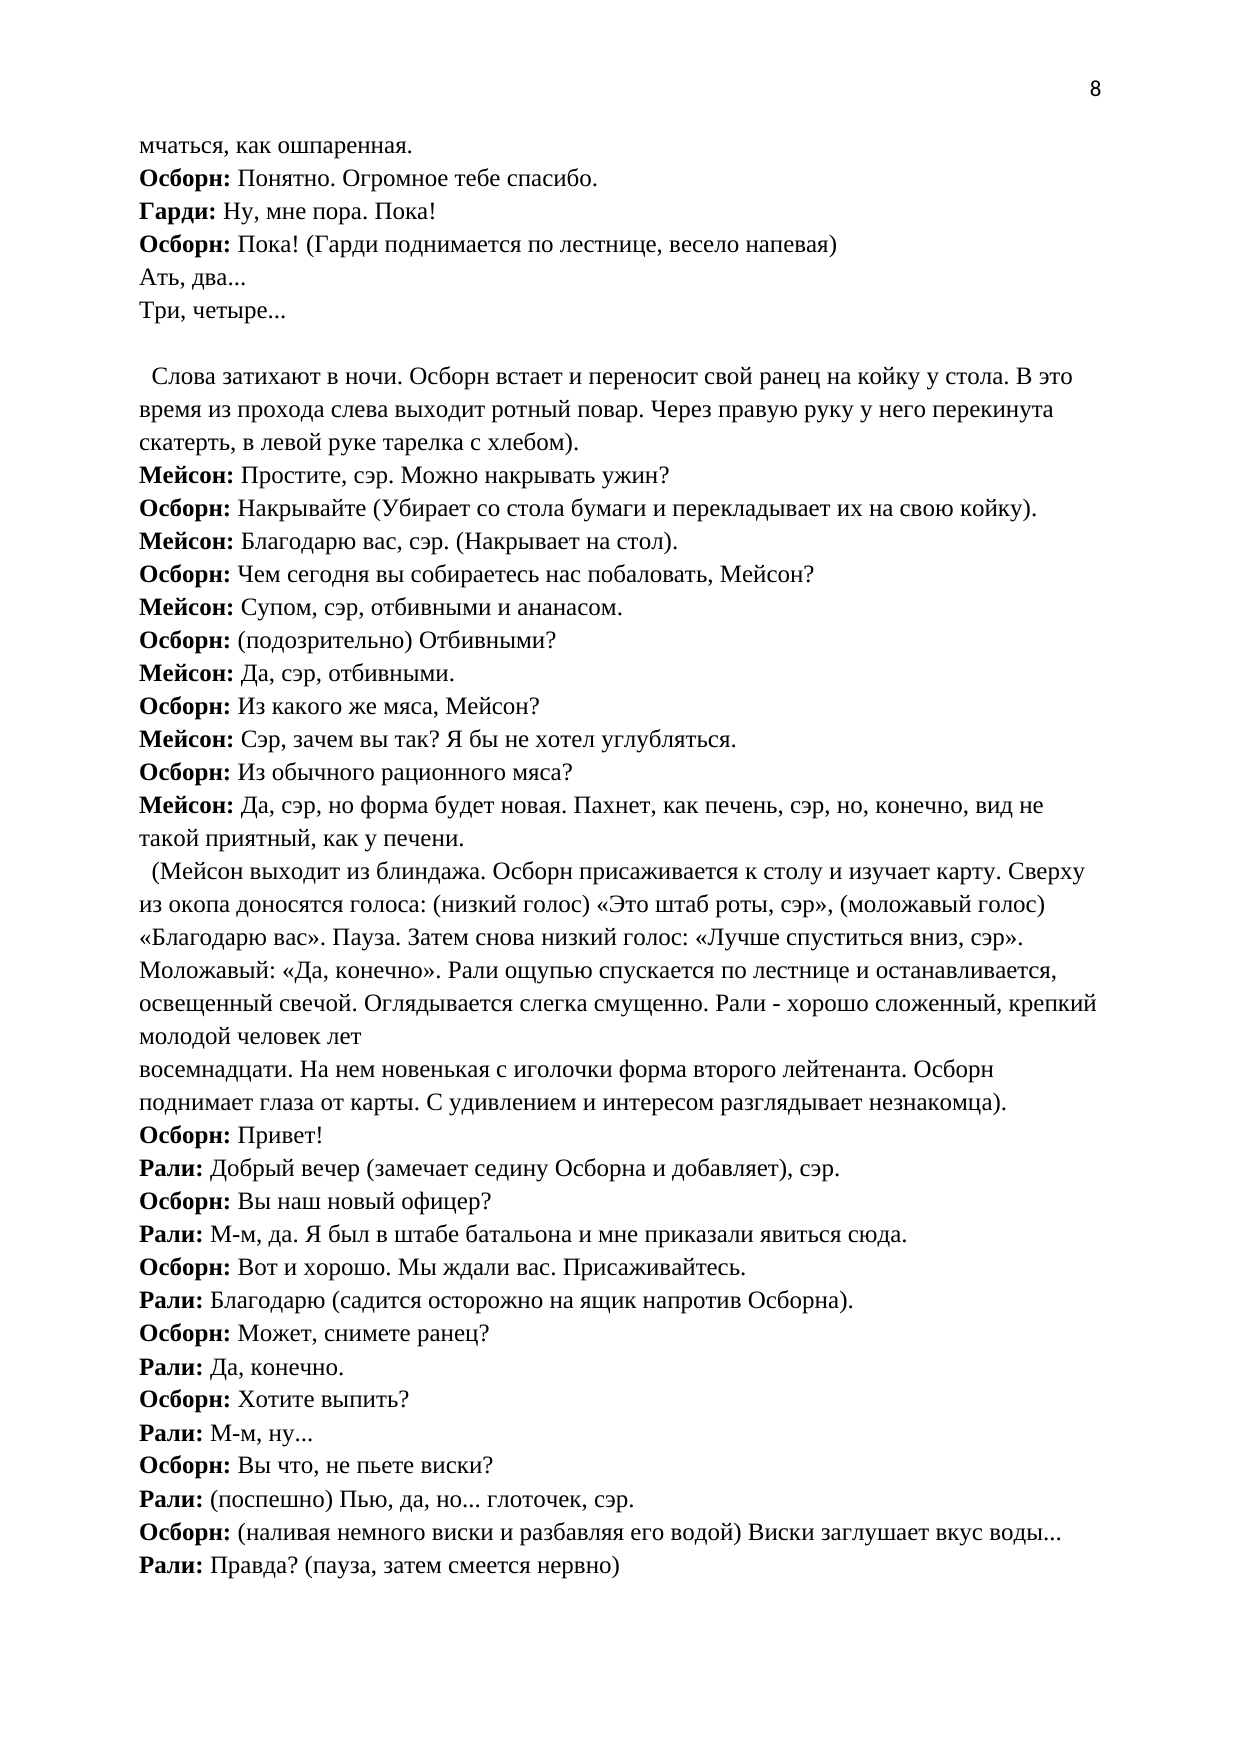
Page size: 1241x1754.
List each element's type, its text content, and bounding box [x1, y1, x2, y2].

text Рали: Добрый вечер (замечает седину Осборна и добавляет), сэр. [139, 1153, 1101, 1182]
text восемнадцати. На нем новенькая с иголочки форма второго лейтенанта. Осборн поднимает глаза от карты. С удивлением и интересом разглядывает незнакомца). [139, 1054, 1101, 1116]
text (Мейсон выходит из блиндажа. Осборн присаживается к столу и изучает карту. Сверху из окопа доносятся голоса: (низкий голос) «Это штаб роты, сэр», (моложавый голос) «Благодарю вас». Пауза. Затем снова низкий голос: «Лучше спуститься вниз, сэр». Моложавый: «Да, конечно». Рали ощупью спускается по лестнице и останавливается, освещенный свечой. Оглядывается слегка смущенно. Рали - хорошо сложенный, крепкий молодой человек лет [139, 856, 1101, 1050]
text Осборн: Хотите выпить? [139, 1384, 1101, 1413]
text Мейсон: Сэр, зачем вы так? Я бы не хотел углубляться. [139, 724, 1101, 753]
text Мейсон: Да, сэр, отбивными. [139, 658, 1101, 687]
text Мейсон: Супом, сэр, отбивными и ананасом. [139, 592, 1101, 621]
text Рали: М-м, да. Я был в штабе батальона и мне приказали явиться сюда. [139, 1219, 1101, 1248]
text Осборн: (наливая немного виски и разбавляя его водой) Виски заглушает вкус воды... [139, 1517, 1101, 1545]
text Осборн: Привет! [139, 1120, 1101, 1149]
text Осборн: Из обычного рационного мяса? [139, 757, 1101, 786]
text Рали: М-м, ну... [139, 1418, 1101, 1446]
text мчаться, как ошпаренная. [139, 130, 1101, 158]
text Осборн: Чем сегодня вы собираетесь нас побаловать, Мейсон? [139, 559, 1101, 588]
text Рали: Правда? (пауза, затем смеется нервно) [139, 1550, 1101, 1578]
text Осборн: Вы наш новый офицер? [139, 1186, 1101, 1215]
text Осборн: Пока! (Гарди поднимается по лестнице, весело напевая) [139, 229, 1101, 258]
text Рали: (поспешно) Пью, да, но... глоточек, сэр. [139, 1484, 1101, 1512]
text Мейсон: Простите, сэр. Можно накрывать ужин? [139, 460, 1101, 489]
text Три, четыре... [139, 295, 1101, 324]
text Мейсон: Да, сэр, но форма будет новая. Пахнет, как печень, сэр, но, конечно, вид не такой приятный, как у печени. [139, 790, 1101, 852]
text Ать, два... [139, 262, 1101, 291]
text Осборн: Может, снимете ранец? [139, 1318, 1101, 1347]
text Гарди: Ну, мне пора. Пока! [139, 196, 1101, 224]
text Мейсон: Благодарю вас, сэр. (Накрывает на стол). [139, 526, 1101, 555]
text Осборн: Вот и хорошо. Мы ждали вас. Присаживайтесь. [139, 1252, 1101, 1281]
text Рали: Благодарю (садится осторожно на ящик напротив Осборна). [139, 1286, 1101, 1314]
text Рали: Да, конечно. [139, 1352, 1101, 1380]
text Осборн: (подозрительно) Отбивными? [139, 625, 1101, 654]
text Осборн: Понятно. Огромное тебе спасибо. [139, 163, 1101, 192]
text Слова затихают в ночи. Осборн встает и переносит свой ранец на койку у стола. В это время из прохода слева выходит ротный повар. Через правую руку у него перекинута скатерть, в левой руке тарелка с хлебом). [139, 361, 1101, 456]
text Осборн: Накрывайте (Убирает со стола бумаги и перекладывает их на свою койку). [139, 493, 1101, 522]
text Осборн: Вы что, не пьете виски? [139, 1451, 1101, 1479]
text Осборн: Из какого же мяса, Мейсон? [139, 691, 1101, 720]
